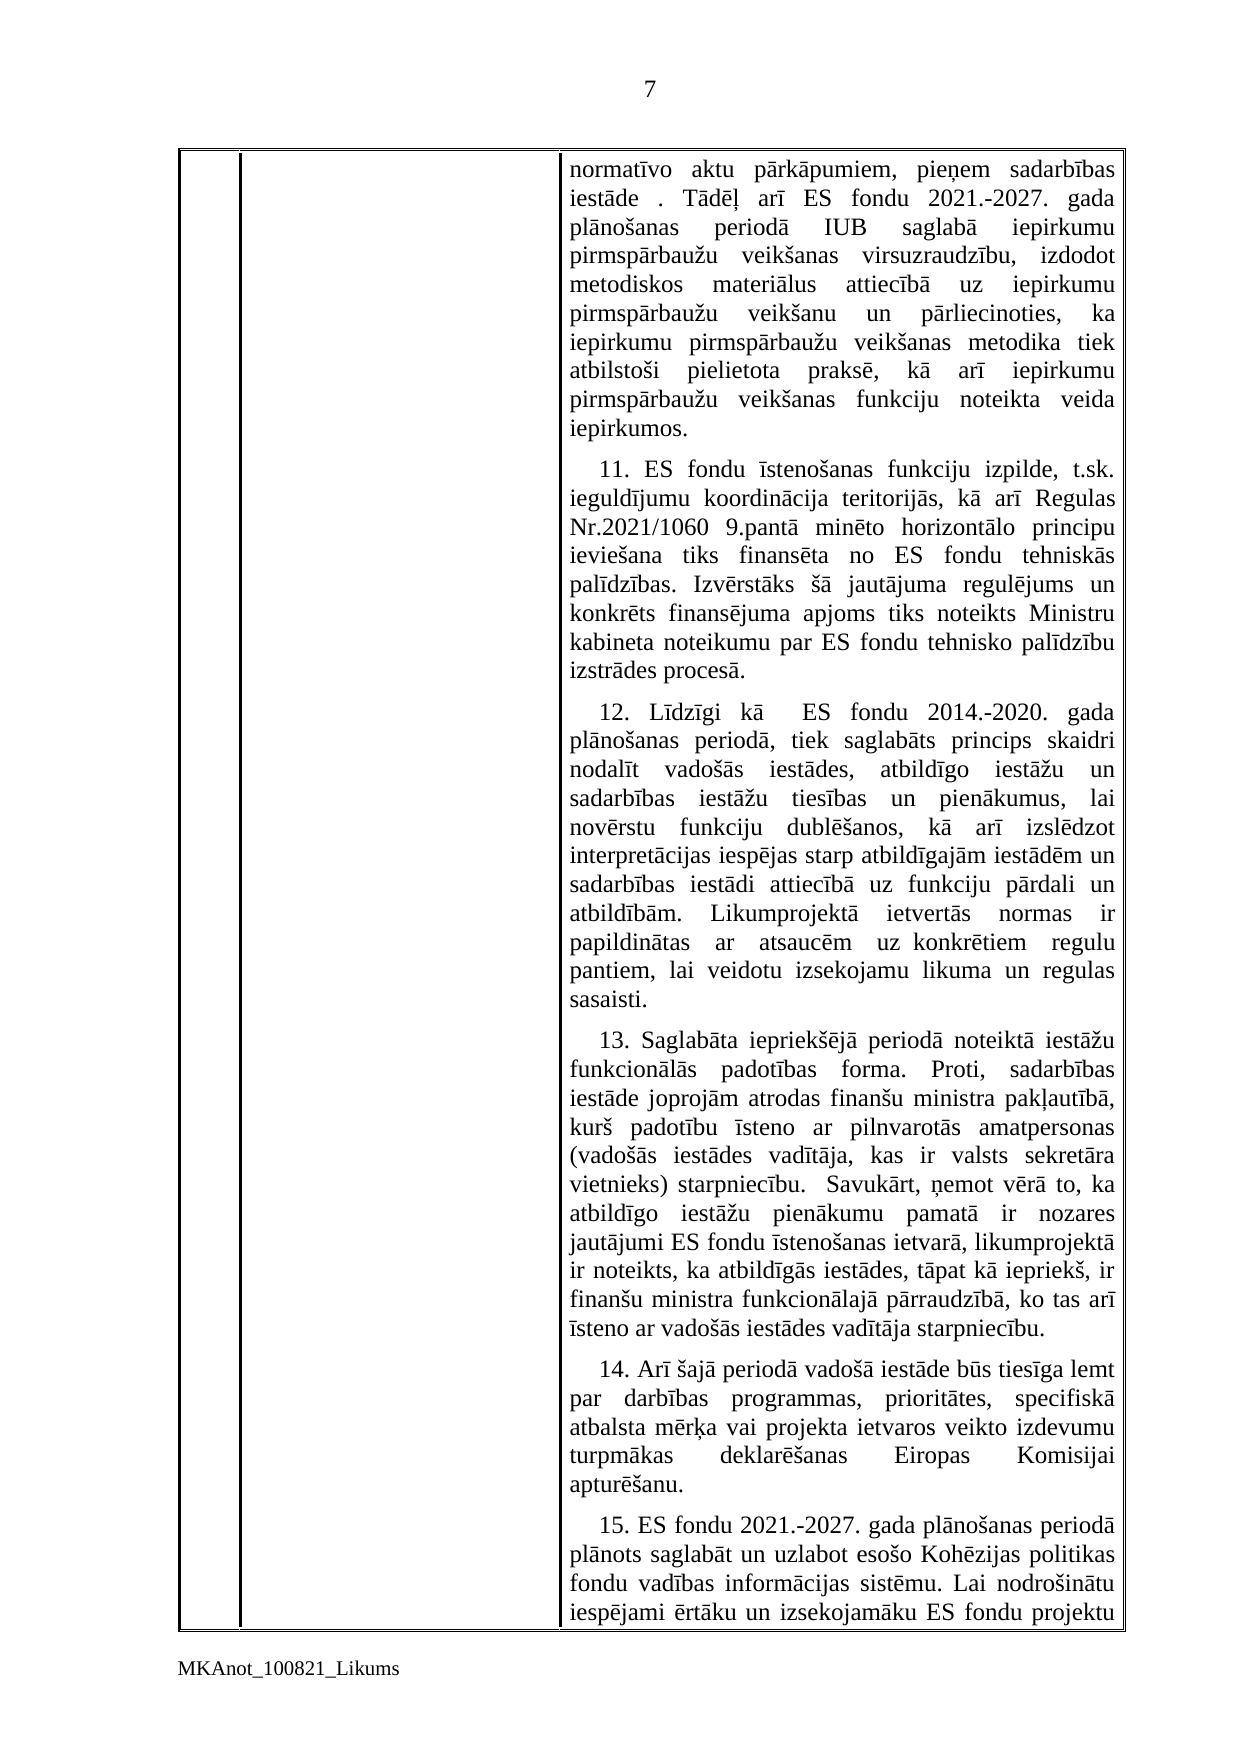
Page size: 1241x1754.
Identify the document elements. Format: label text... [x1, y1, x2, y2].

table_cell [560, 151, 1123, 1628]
table_cell 2. [180, 149, 240, 1628]
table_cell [240, 149, 560, 1628]
